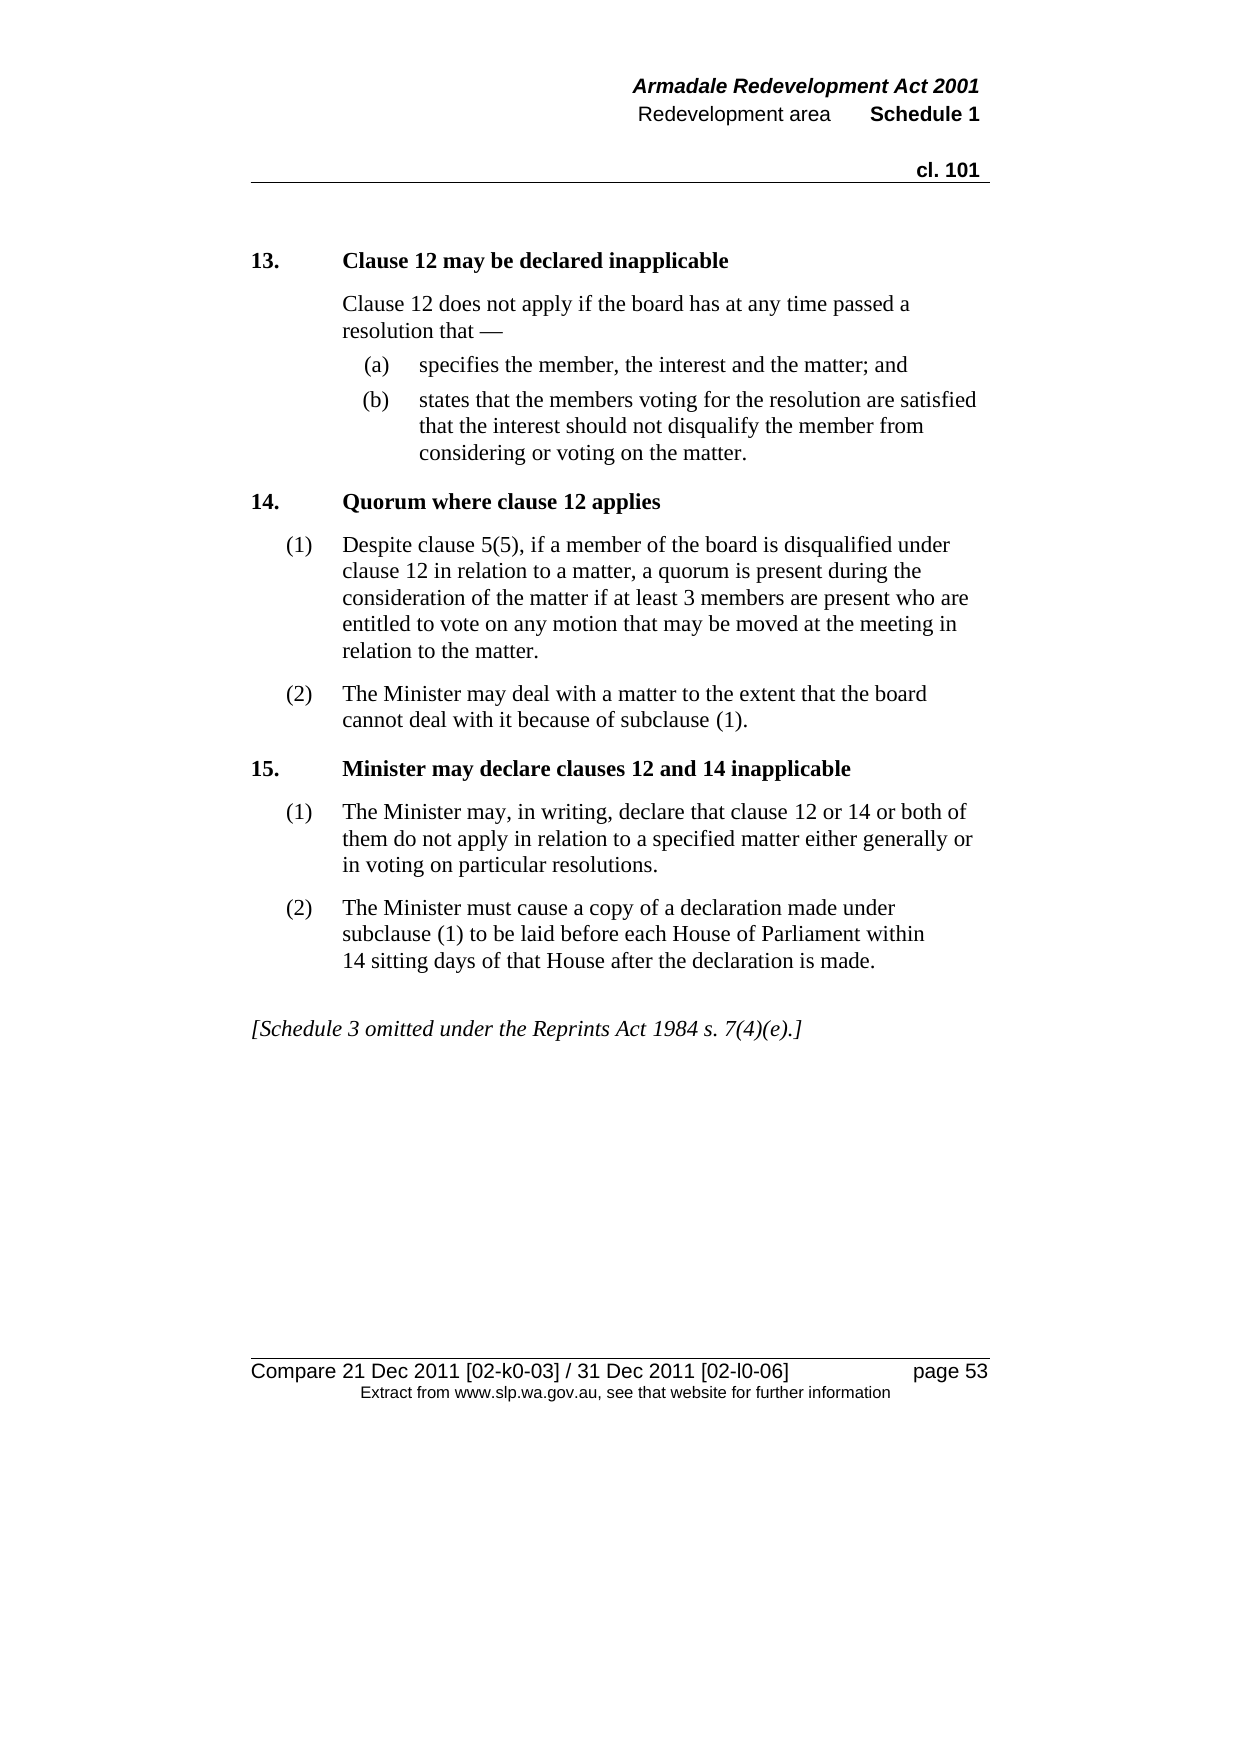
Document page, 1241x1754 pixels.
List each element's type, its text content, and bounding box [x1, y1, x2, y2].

text (b) states that the members voting for the resolution are satisfied that the interest should not disqualify the member from considering or voting on the matter. [251, 386, 990, 465]
subtitle 15. Minister may declare clauses 12 and 14 inapplicable [251, 755, 990, 782]
text (a) specifies the member, the interest and the matter; and [251, 352, 990, 378]
text (2) The Minister may deal with a matter to the extent that the board cannot deal with it because of subclause (1). [251, 680, 990, 732]
text Clause 12 does not apply if the board has at any time passed a resolution that — [251, 291, 990, 343]
text (2) The Minister must cause a copy of a declaration made under subclause (1) to be laid before each House of Parliament within 14 sitting days of that House after the declaration is made. [251, 894, 990, 973]
text (1) Despite clause 5(5), if a member of the board is disqualified under clause 12 in relation to a matter, a quorum is present during the consideration of the matter if at least 3 members are present who are entitled to vote on any motion that may be moved at the meeting in relation to the matter. [251, 531, 990, 663]
subtitle 14. Quorum where clause 12 applies [251, 488, 990, 514]
subtitle 13. Clause 12 may be declared inapplicable [251, 247, 990, 274]
text [Schedule 3 omitted under the Reprints Act 1984 s. 7(4)(e).] [251, 1015, 990, 1041]
text (1) The Minister may, in writing, declare that clause 12 or 14 or both of them do not apply in relation to a specified matter either generally or in voting on particular resolutions. [251, 798, 990, 877]
